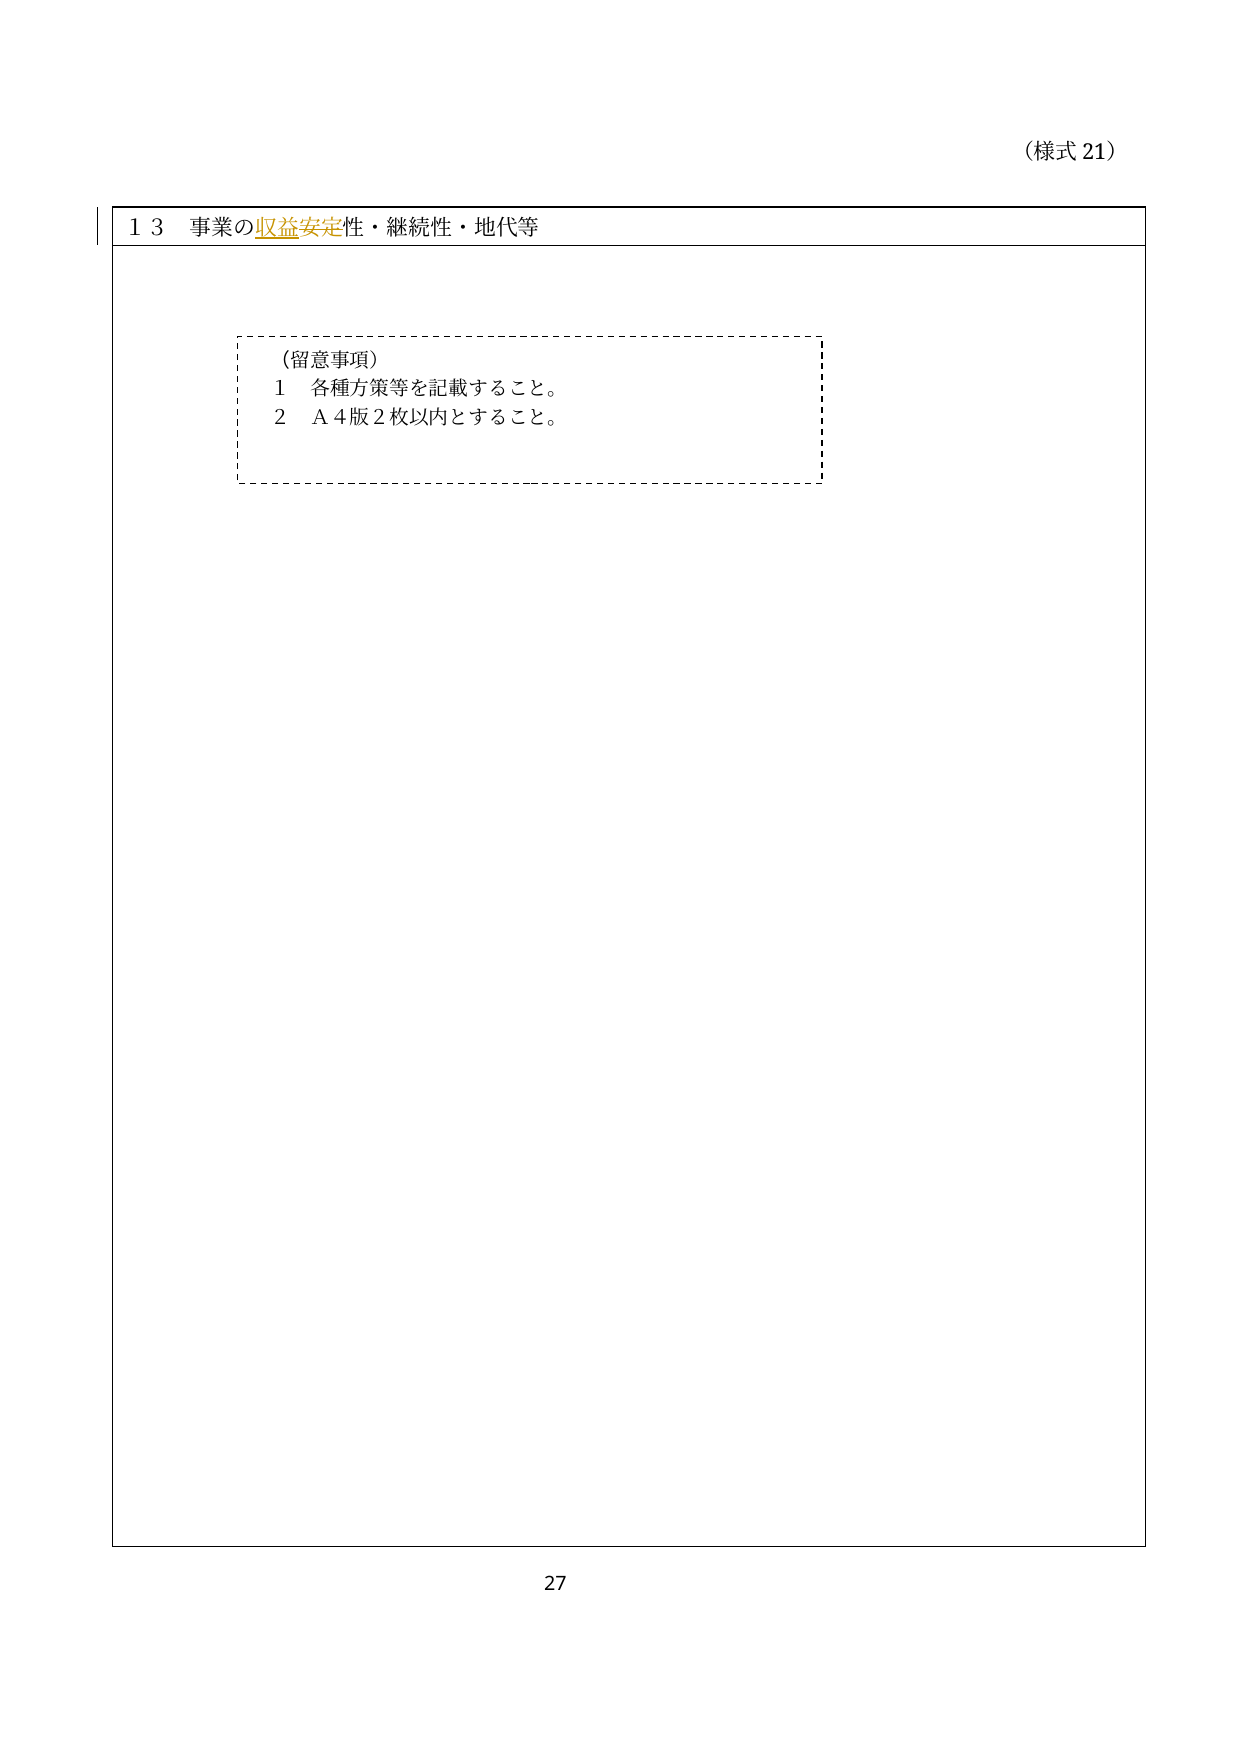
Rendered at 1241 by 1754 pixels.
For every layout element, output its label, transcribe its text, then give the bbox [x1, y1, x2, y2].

table_header １３ 事業の性・継続性・地代等 [113, 208, 1145, 245]
text （様式21） [112, 131, 1128, 169]
table_cell [113, 246, 1145, 1546]
